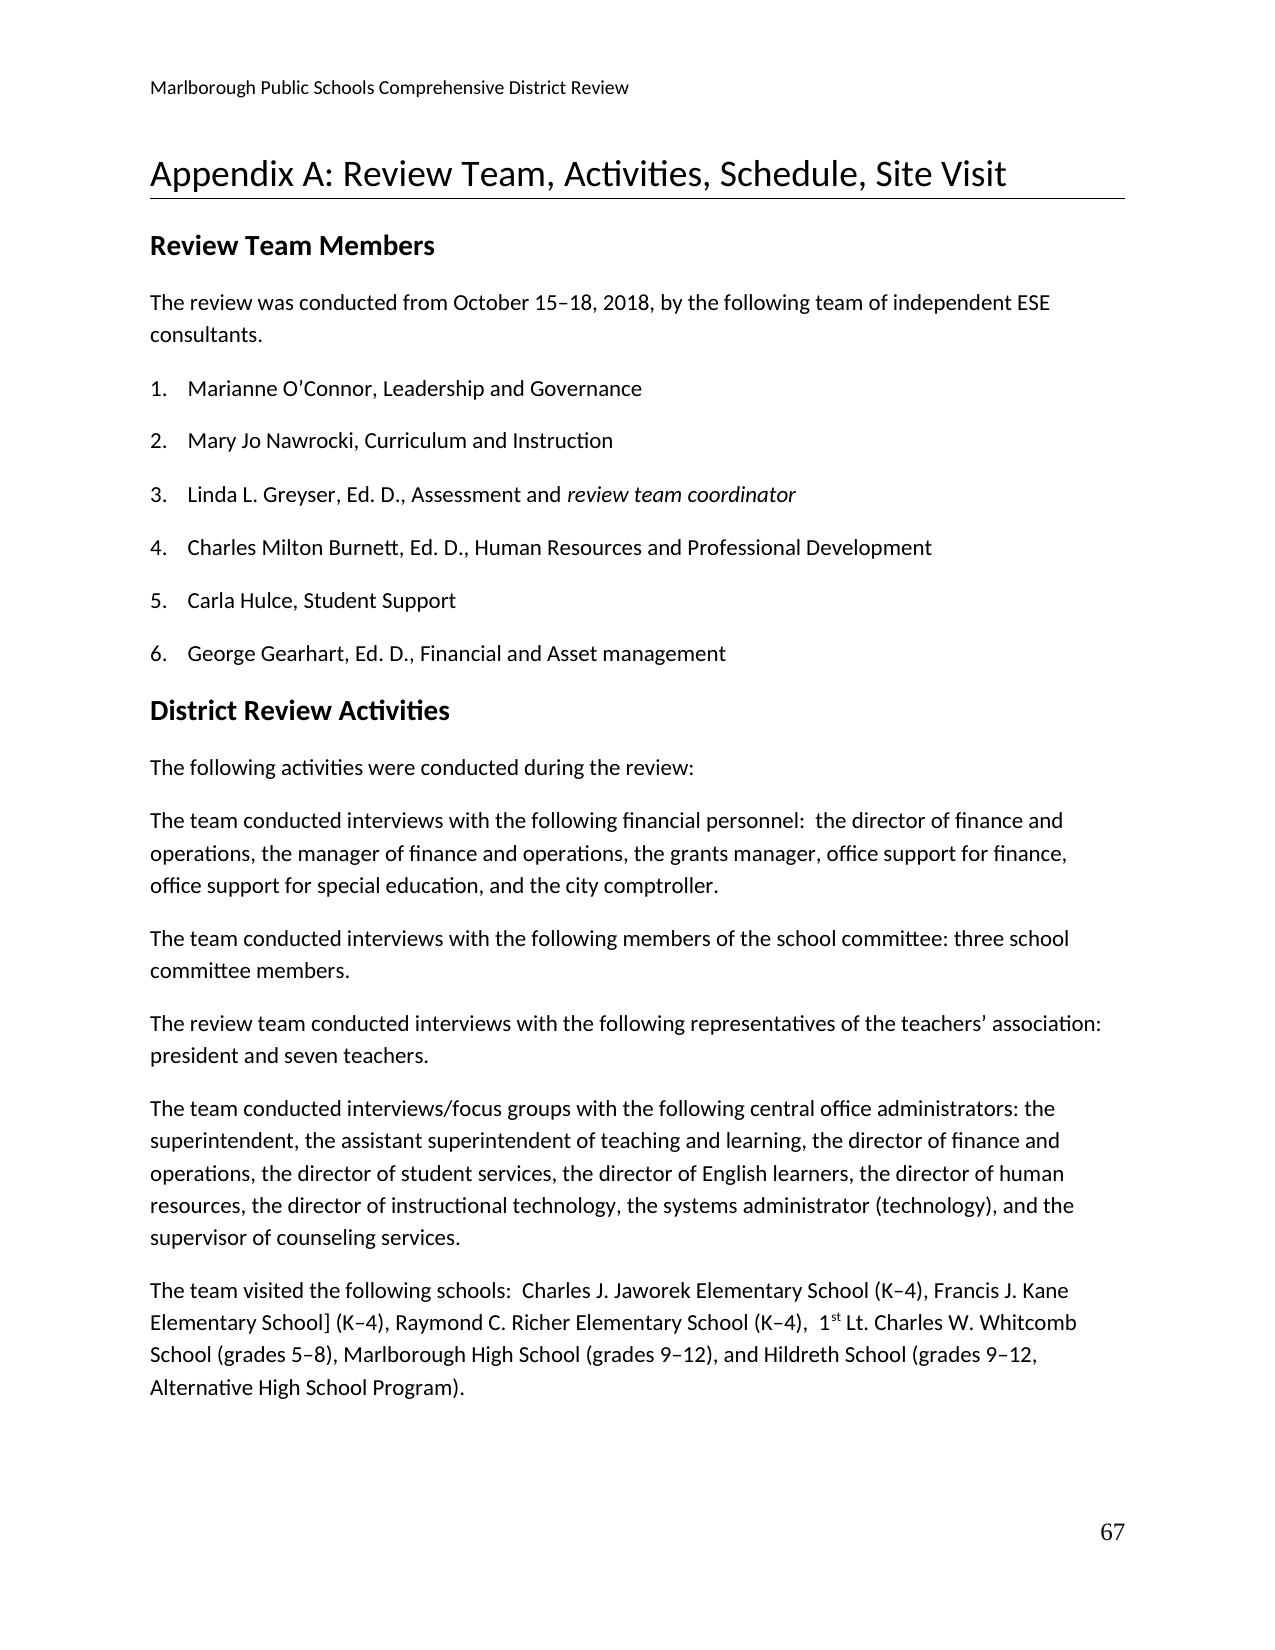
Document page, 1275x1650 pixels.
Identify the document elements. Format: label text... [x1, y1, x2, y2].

list George Gearhart, Ed. D., Financial and Asset management [150, 639, 1125, 667]
list Mary Jo Nawrocki, Curriculum and Instruction [150, 427, 1125, 455]
text The team conducted interviews with the following financial personnel: the director of finance and operations, the manager of finance and operations, the grants manager, office support for finance, office support for special education, and the city comptroller. [150, 807, 1125, 899]
text District Review Activities [150, 692, 1125, 727]
list Carla Hulce, Student Support [150, 586, 1125, 614]
text The team conducted interviews with the following members of the school committee: three school committee members. [150, 924, 1125, 984]
list Linda L. Greyser, Ed. D., Assessment and review team coordinator [150, 480, 1125, 508]
list Charles Milton Burnett, Ed. D., Human Resources and Professional Development [150, 533, 1125, 561]
text The review was conducted from October 15–18, 2018, by the following team of independent ESE consultants. [150, 288, 1125, 349]
text Appendix A: Review Team, Activities, Schedule, Site Visit [150, 150, 1125, 198]
text The team conducted interviews/focus groups with the following central office administrators: the superintendent, the assistant superintendent of teaching and learning, the director of finance and operations, the director of student services, the director of English learners, the director of human resources, the director of instructional technology, the systems administrator (technology), and the supervisor of counseling services. [150, 1094, 1125, 1251]
text Review Team Members [150, 227, 1125, 262]
list Marianne O’Connor, Leadership and Governance [150, 374, 1125, 402]
text The review team conducted interviews with the following representatives of the teachers’ association: president and seven teachers. [150, 1009, 1125, 1069]
text The following activities were conducted during the review: [150, 753, 1125, 782]
text The team visited the following schools: Charles J. Jaworek Elementary School (K–4), Francis J. Kane Elementary School] (K–4), Raymond C. Richer Elementary School (K–4), 1st Lt. Charles W. Whitcomb School (grades 5–8), Marlborough High School (grades 9–12), and Hildreth School (grades 9–12, Alternative High School Program). [150, 1276, 1125, 1401]
